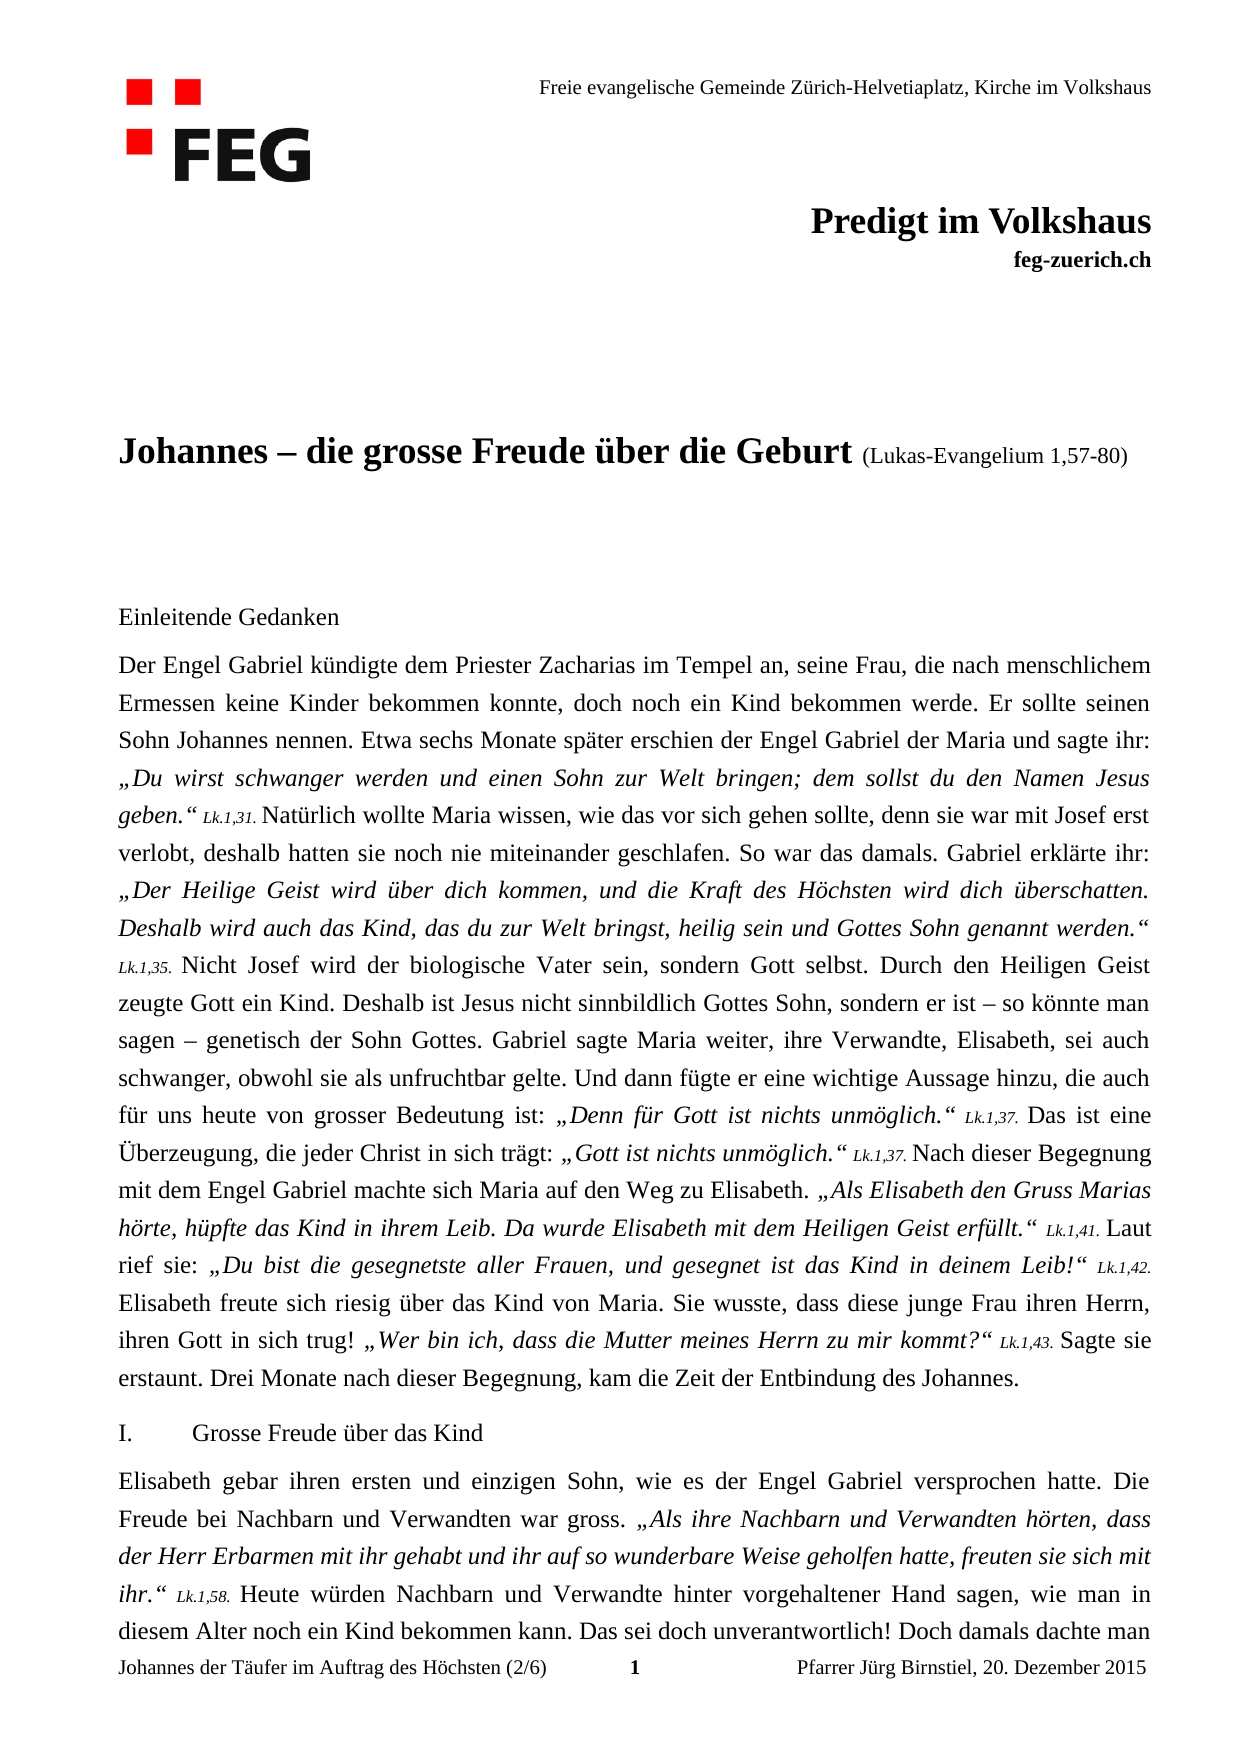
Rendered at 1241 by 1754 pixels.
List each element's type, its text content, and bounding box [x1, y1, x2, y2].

text Johannes – die grosse Freude über die Geburt (Lukas-Evangelium 1,57-80) [118, 428, 1152, 471]
subtitle Grosse Freude über das Kind [118, 1418, 1152, 1447]
text feg-zuerich.ch [148, 246, 1152, 272]
text Einleitende Gedanken [118, 602, 1152, 631]
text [118, 1460, 1152, 1647]
text Der Engel Gabriel kündigte dem Priester Zacharias im Tempel an, seine Frau, die nach menschlichem Ermessen keine Kinder bekommen konnte, doch noch ein Kind bekommen werde. Er sollte seinen Sohn Johannes nennen. Etwa sechs Monate später erschien der Engel Gabriel der Maria und sagte ihr: „Du wirst schwanger werden und einen Sohn zur Welt bringen; dem sollst du den Namen Jesus geben.“ Lk.1,31. Natürlich wollte Maria wissen, wie das vor sich gehen sollte, denn sie war mit Josef erst verlobt, deshalb hatten sie noch nie miteinander geschlafen. So war das damals. Gabriel erklärte ihr: „Der Heilige Geist wird über dich kommen, und die Kraft des Höchsten wird dich überschatten. Deshalb wird auch das Kind, das du zur Welt bringst, heilig sein und Gottes Sohn genannt werden.“ Lk.1,35. Nicht Josef wird der biologische Vater sein, sondern Gott selbst. Durch den Heiligen Geist zeugte Gott ein Kind. Deshalb ist Jesus nicht sinnbildlich Gottes Sohn, sondern er ist – so könnte man sagen – genetisch der Sohn Gottes. Gabriel sagte Maria weiter, ihre Verwandte, Elisabeth, sei auch schwanger, obwohl sie als unfruchtbar gelte. Und dann fügte er eine wichtige Aussage hinzu, die auch für uns heute von grosser Bedeutung ist: „Denn für Gott ist nichts unmöglich.“ Lk.1,37. Das ist eine Überzeugung, die jeder Christ in sich trägt: „Gott ist nichts unmöglich.“ Lk.1,37. Nach dieser Begegnung mit dem Engel Gabriel machte sich Maria auf den Weg zu Elisabeth. „Als Elisabeth den Gruss Marias hörte, hüpfte das Kind in ihrem Leib. Da wurde Elisabeth mit dem Heiligen Geist erfüllt.“ Lk.1,41. Laut rief sie: „Du bist die gesegnetste aller Frauen, und gesegnet ist das Kind in deinem Leib!“ Lk.1,42. Elisabeth freute sich riesig über das Kind von Maria. Sie wusste, dass diese junge Frau ihren Herrn, ihren Gott in sich trug! „Wer bin ich, dass die Mutter meines Herrn zu mir kommt?“ Lk.1,43. Sagte sie erstaunt. Drei Monate nach dieser Begegnung, kam die Zeit der Entbindung des Johannes. [118, 643, 1152, 1393]
text Predigt im Volkshaus [148, 199, 1152, 242]
picture [125, 78, 311, 183]
